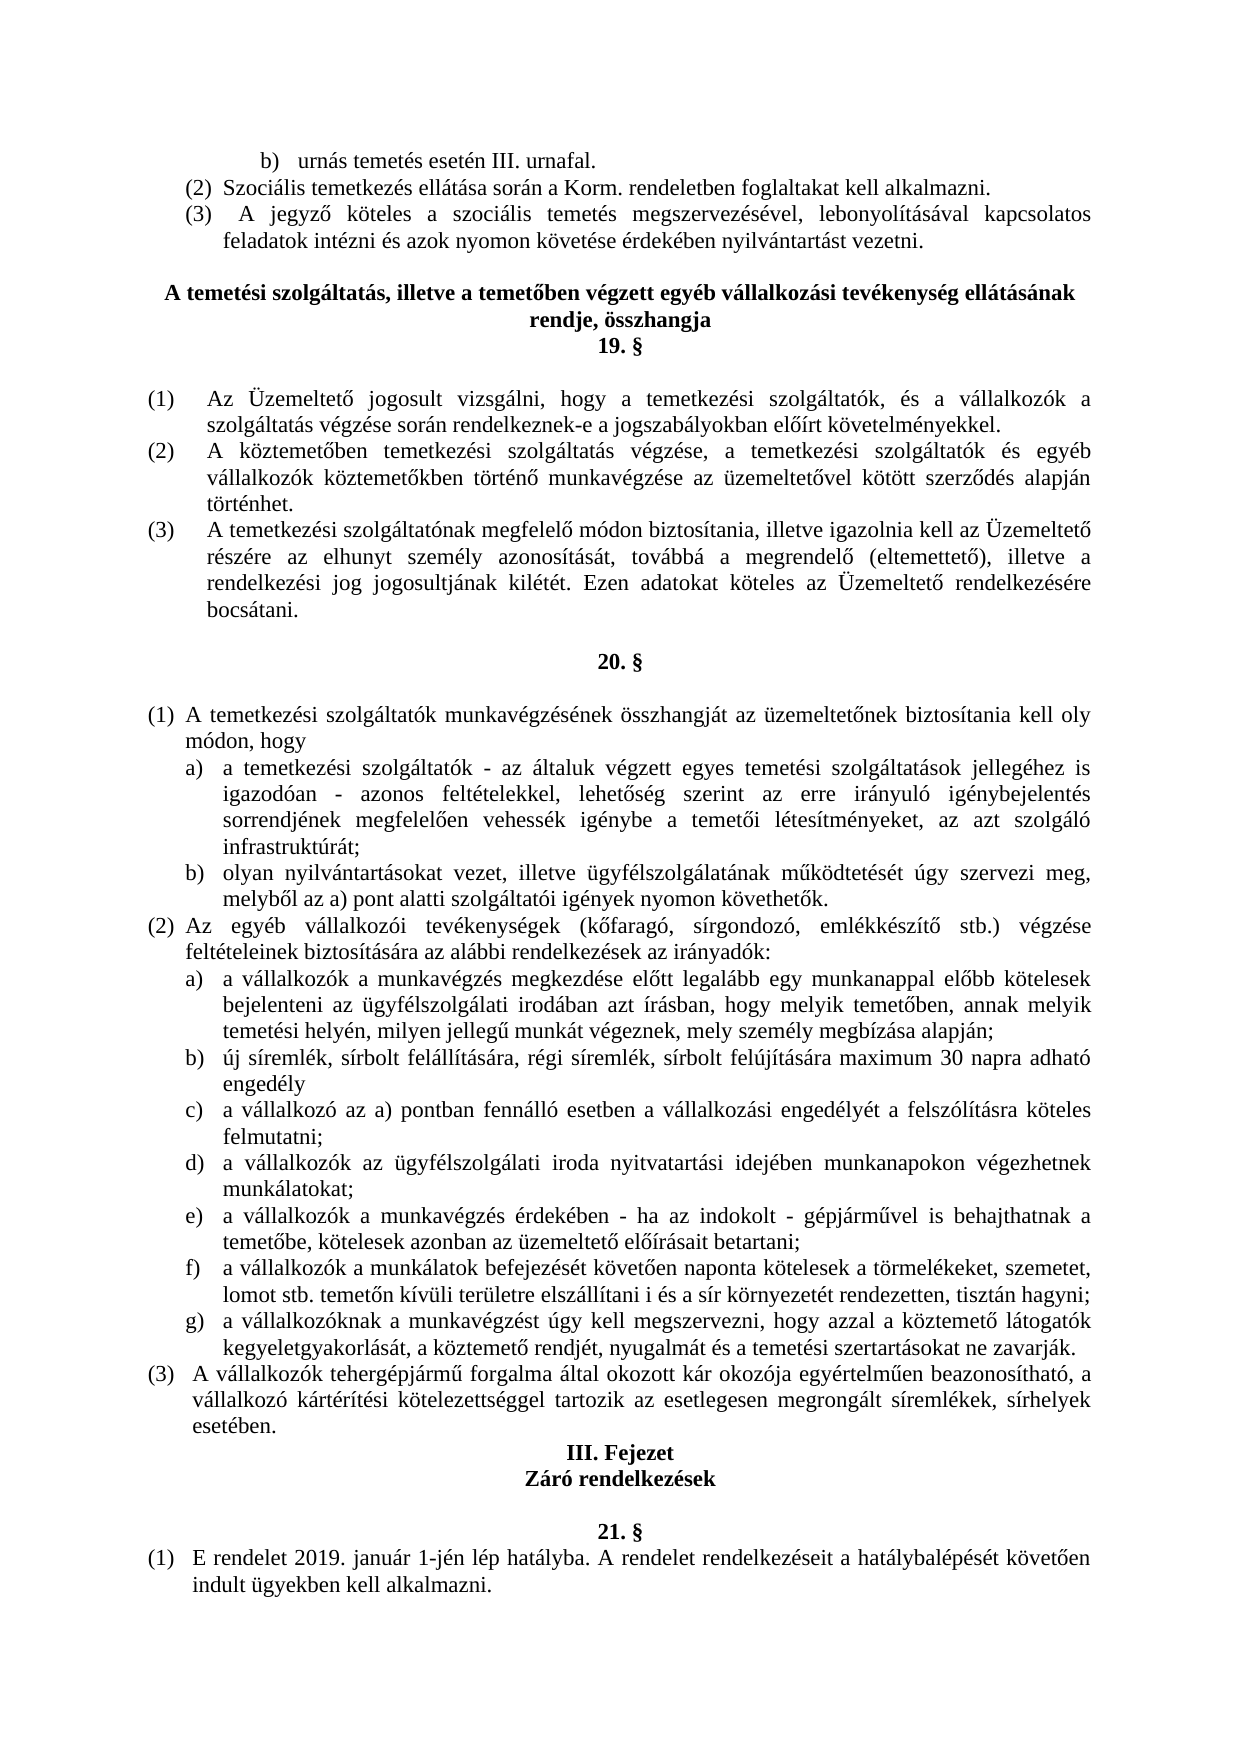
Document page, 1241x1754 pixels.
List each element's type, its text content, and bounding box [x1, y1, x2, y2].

list a vállalkozók a munkavégzés megkezdése előtt legalább egy munkanappal előbb kötelesek bejelenteni az ügyfélszolgálati irodában azt írásban, hogy melyik temetőben, annak melyik temetési helyén, milyen jellegű munkát végeznek, mely személy megbízása alapján; [185, 964, 1093, 1044]
list E rendelet 2019. január 1-jén lép hatályba. A rendelet rendelkezéseit a hatálybalépését követően indult ügyekben kell alkalmazni. [148, 1544, 1093, 1597]
list olyan nyilvántartásokat vezet, illetve ügyfélszolgálatának működtetését úgy szervezi meg, melyből az a) pont alatti szolgáltatói igények nyomon követhetők. [185, 859, 1093, 912]
list a vállalkozók a munkálatok befejezését követően naponta kötelesek a törmelékeket, szemetet, lomot stb. temetőn kívüli területre elszállítani i és a sír környezetét rendezetten, tisztán hagyni; [185, 1254, 1093, 1307]
text Záró rendelkezések [148, 1465, 1093, 1492]
text 19. § [148, 332, 1093, 358]
list Szociális temetkezés ellátása során a Korm. rendeletben foglaltakat kell alkalmazni. [185, 174, 1093, 200]
list új síremlék, sírbolt felállítására, régi síremlék, sírbolt felújítására maximum 30 napra adható engedély [185, 1044, 1093, 1096]
list Az Üzemeltető jogosult vizsgálni, hogy a temetkezési szolgáltatók, és a vállalkozók a szolgáltatás végzése során rendelkeznek-e a jogszabályokban előírt követelményekkel. [148, 385, 1093, 437]
list A jegyző köteles a szociális temetés megszervezésével, lebonyolításával kapcsolatos feladatok intézni és azok nyomon követése érdekében nyilvántartást vezetni. [185, 200, 1093, 253]
list A temetkezési szolgáltatók munkavégzésének összhangját az üzemeltetőnek biztosítania kell oly módon, hogy [148, 701, 1093, 754]
text 21. § [148, 1518, 1093, 1544]
list a vállalkozók a munkavégzés érdekében - ha az indokolt - gépjárművel is behajthatnak a temetőbe, kötelesek azonban az üzemeltető előírásait betartani; [185, 1202, 1093, 1254]
list A vállalkozók tehergépjármű forgalma által okozott kár okozója egyértelműen beazonosítható, a vállalkozó kártérítési kötelezettséggel tartozik az esetlegesen megrongált síremlékek, sírhelyek esetében. [148, 1360, 1093, 1439]
list a vállalkozóknak a munkavégzést úgy kell megszervezni, hogy azzal a köztemető látogatók kegyeletgyakorlását, a köztemető rendjét, nyugalmát és a temetési szertartásokat ne zavarják. [185, 1307, 1093, 1360]
list Az egyéb vállalkozói tevékenységek (kőfaragó, sírgondozó, emlékkészítő stb.) végzése feltételeinek biztosítására az alábbi rendelkezések az irányadók: [148, 912, 1093, 964]
text III. Fejezet [148, 1439, 1093, 1465]
list a temetkezési szolgáltatók - az általuk végzett egyes temetési szolgáltatások jellegéhez is igazodóan - azonos feltételekkel, lehetőség szerint az erre irányuló igénybejelentés sorrendjének megfelelően vehessék igénybe a temetői létesítményeket, az azt szolgáló infrastruktúrát; [185, 754, 1093, 859]
text 20. § [148, 648, 1093, 675]
list a vállalkozók az ügyfélszolgálati iroda nyitvatartási idejében munkanapokon végezhetnek munkálatokat; [185, 1149, 1093, 1202]
text A temetési szolgáltatás, illetve a temetőben végzett egyéb vállalkozási tevékenység ellátásának rendje, összhangja [148, 279, 1093, 332]
list A köztemetőben temetkezési szolgáltatás végzése, a temetkezési szolgáltatók és egyéb vállalkozók köztemetőkben történő munkavégzése az üzemeltetővel kötött szerződés alapján történhet. [148, 437, 1093, 517]
list A temetkezési szolgáltatónak megfelelő módon biztosítania, illetve igazolnia kell az Üzemeltető részére az elhunyt személy azonosítását, továbbá a megrendelő (eltemettető), illetve a rendelkezési jog jogosultjának kilétét. Ezen adatokat köteles az Üzemeltető rendelkezésére bocsátani. [148, 517, 1093, 622]
list urnás temetés esetén III. urnafal. [260, 148, 1093, 174]
list a vállalkozó az a) pontban fennálló esetben a vállalkozási engedélyét a felszólításra köteles felmutatni; [185, 1096, 1093, 1149]
